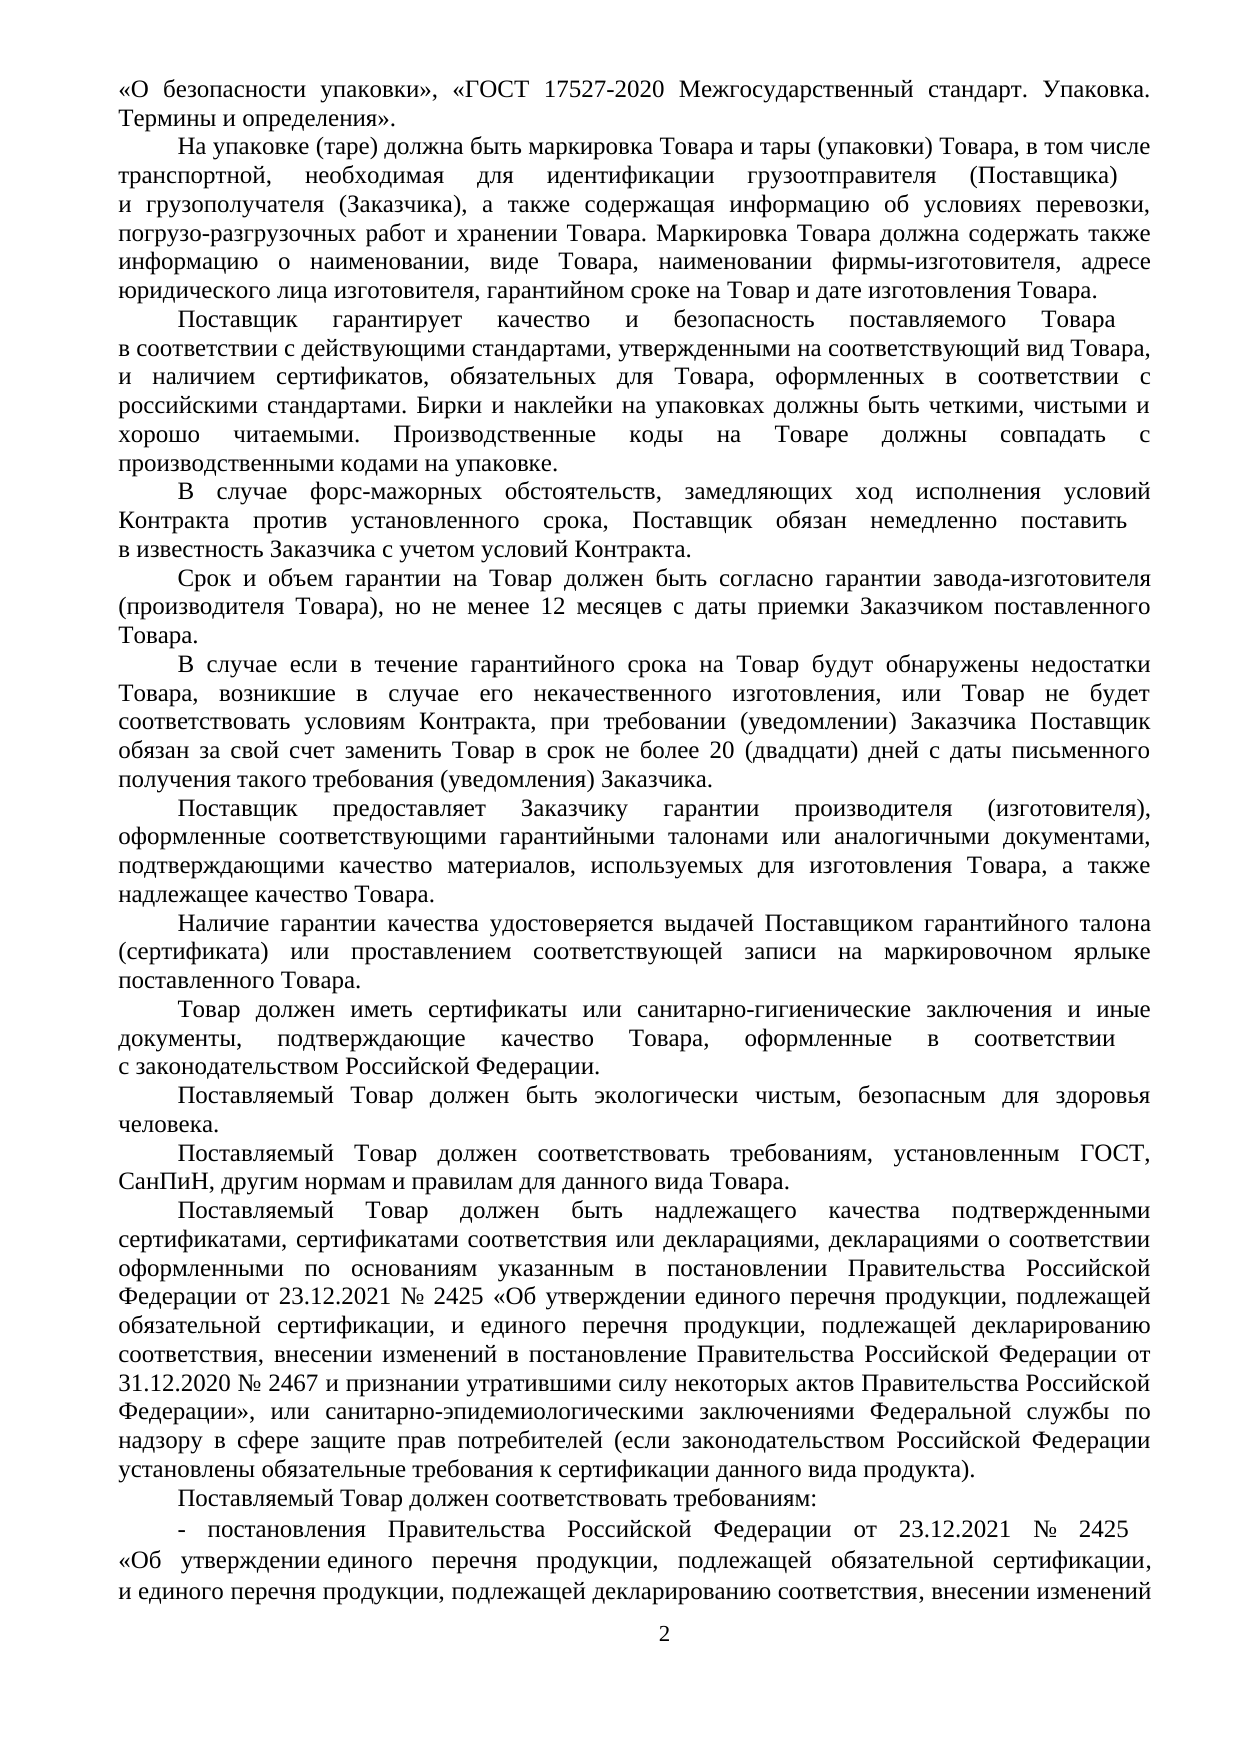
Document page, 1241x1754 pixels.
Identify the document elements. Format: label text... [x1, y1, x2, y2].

text Поставляемый Товар должен соответствовать требованиям, установленным ГОСТ, СанПиН, другим нормам и правилам для данного вида Товара. [118, 1138, 1152, 1195]
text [118, 1514, 1152, 1604]
text Поставляемый Товар должен быть надлежащего качества подтвержденными сертификатами, сертификатами соответствия или декларациями, декларациями о соответствии оформленными по основаниям указанным в постановлении Правительства Российской Федерации от 23.12.2021 № 2425 «Об утверждении единого перечня продукции, подлежащей обязательной сертификации, и единого перечня продукции, подлежащей декларированию соответствия, внесении изменений в постановление Правительства Российской Федерации от 31.12.2020 № 2467 и признании утратившими силу некоторых актов Правительства Российской Федерации», или санитарно-эпидемиологическими заключениями Федеральной службы по надзору в сфере защите прав потребителей (если законодательством Российской Федерации установлены обязательные требования к сертификации данного вида продукта). [118, 1195, 1152, 1483]
text Товар должен иметь сертификаты или санитарно-гигиенические заключения и иные документы, подтверждающие качество Товара, оформленные в соответствии с законодательством Российской Федерации. [118, 994, 1152, 1080]
text В случае форс-мажорных обстоятельств, замедляющих ход исполнения условий Контракта против установленного срока, Поставщик обязан немедленно поставить в известность Заказчика с учетом условий Контракта. [118, 476, 1152, 563]
text Срок и объем гарантии на Товар должен быть согласно гарантии завода-изготовителя (производителя Товара), но не менее 12 месяцев с даты приемки Заказчиком поставленного Товара. [118, 563, 1152, 649]
text Поставляемый Товар должен соответствовать требованиям: [118, 1483, 1152, 1511]
text В случае если в течение гарантийного срока на Товар будут обнаружены недостатки Товара, возникшие в случае его некачественного изготовления, или Товар не будет соответствовать условиям Контракта, при требовании (уведомлении) Заказчика Поставщик обязан за свой счет заменить Товар в срок не более 20 (двадцати) дней с даты письменного получения такого требования (уведомления) Заказчика. [118, 649, 1152, 793]
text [118, 74, 1152, 131]
text Поставщик гарантирует качество и безопасность поставляемого Товара в соответствии с действующими стандартами, утвержденными на соответствующий вид Товара, и наличием сертификатов, обязательных для Товара, оформленных в соответствии с российскими стандартами. Бирки и наклейки на упаковках должны быть четкими, чистыми и хорошо читаемыми. Производственные коды на Товаре должны совпадать с производственными кодами на упаковке. [118, 304, 1152, 476]
text Поставщик предоставляет Заказчику гарантии производителя (изготовителя), оформленные соответствующими гарантийными талонами или аналогичными документами, подтверждающими качество материалов, используемых для изготовления Товара, а также надлежащее качество Товара. [118, 793, 1152, 908]
text Поставляемый Товар должен быть экологически чистым, безопасным для здоровья человека. [118, 1080, 1152, 1138]
text На упаковке (таре) должна быть маркировка Товара и тары (упаковки) Товара, в том числе транспортной, необходимая для идентификации грузоотправителя (Поставщика) и грузополучателя (Заказчика), а также содержащая информацию об условиях перевозки, погрузо-разгрузочных работ и хранении Товара. Маркировка Товара должна содержать также информацию о наименовании, виде Товара, наименовании фирмы-изготовителя, адресе юридического лица изготовителя, гарантийном сроке на Товар и дате изготовления Товара. [118, 131, 1152, 304]
text Наличие гарантии качества удостоверяется выдачей Поставщиком гарантийного талона (сертификата) или проставлением соответствующей записи на маркировочном ярлыке поставленного Товара. [118, 908, 1152, 994]
